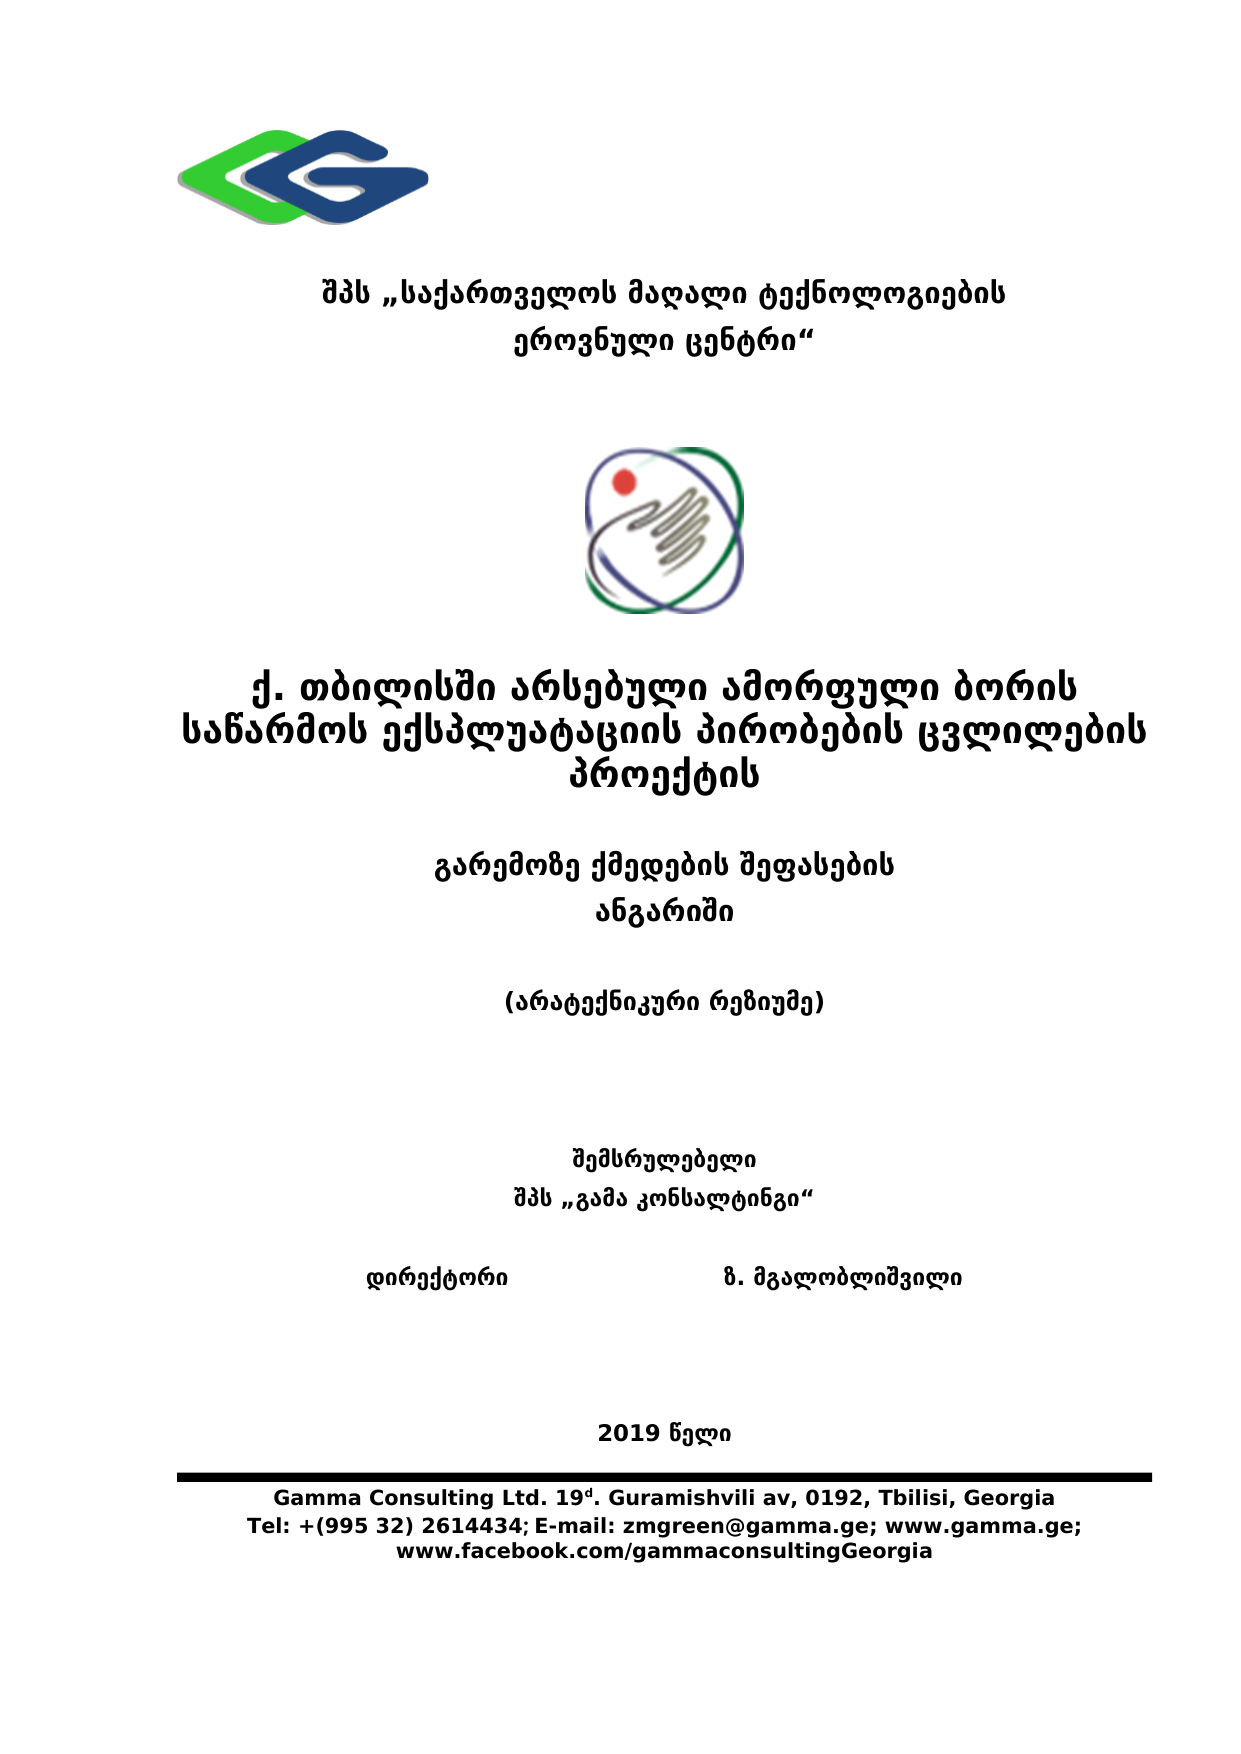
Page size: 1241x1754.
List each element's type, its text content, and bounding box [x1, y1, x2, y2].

text ქ. თბილისში არსებული ამორფული ბორის საწარმოს ექსპლუატაციის პირობების ცვლილების პროექტის [177, 665, 1152, 796]
text ანგარიში [177, 894, 1152, 928]
text გარემოზე ქმედების შეფასების [177, 848, 1152, 882]
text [177, 1511, 1152, 1563]
text (არატექნიკური რეზიუმე) [177, 987, 1152, 1016]
text 2019 წელი [177, 1421, 1152, 1447]
picture [585, 447, 744, 614]
text Gamma Consulting Ltd. 19d. Guramishvili av, 0192, Tbilisi, Georgia [177, 1486, 1152, 1511]
text შპს „საქართველოს მაღალი ტექნოლოგიების [177, 276, 1152, 310]
text ეროვნული ცენტრი“ [177, 323, 1152, 357]
text დირექტორი ზ. მგალობლიშვილი [177, 1264, 1152, 1291]
text შპს „გამა კონსალტინგი“ [177, 1186, 1152, 1212]
picture [177, 130, 429, 225]
text შემსრულებელი [177, 1146, 1152, 1173]
